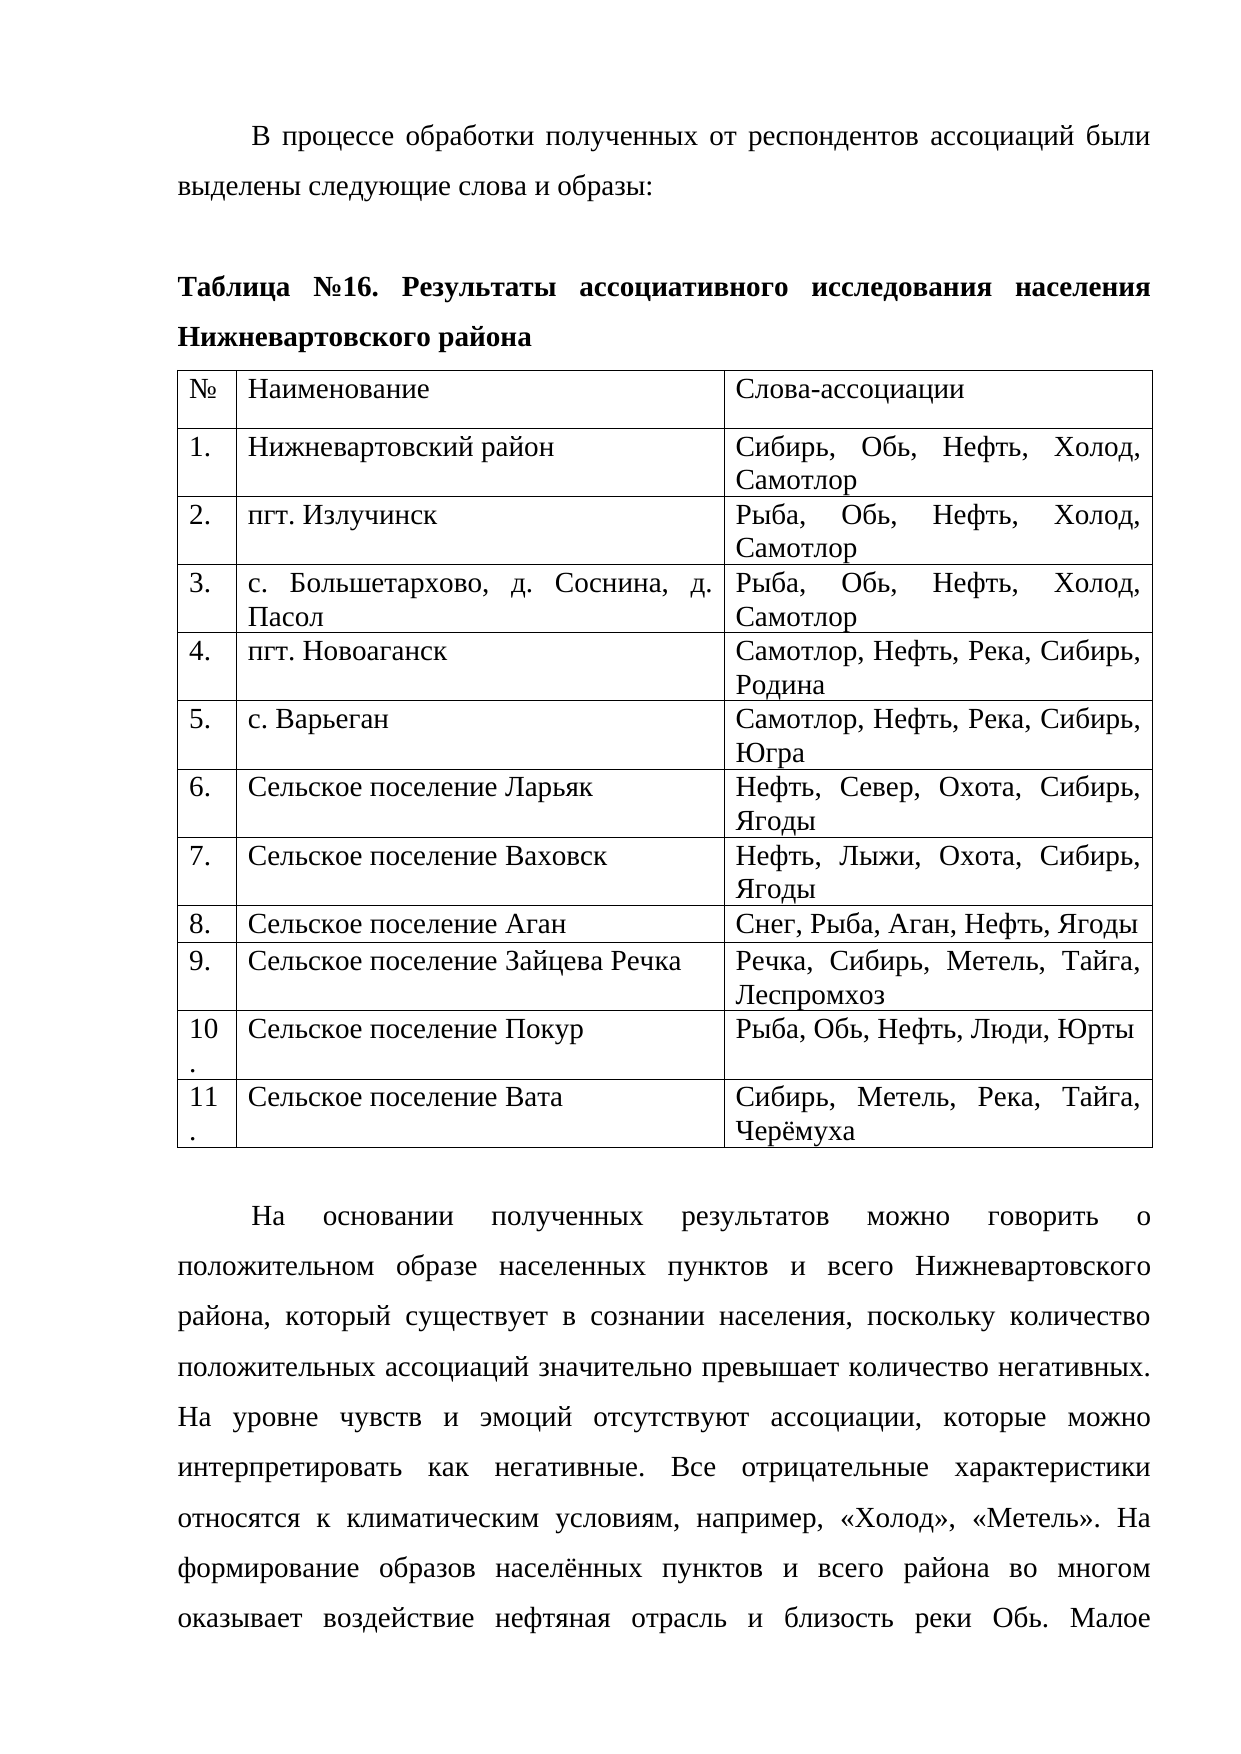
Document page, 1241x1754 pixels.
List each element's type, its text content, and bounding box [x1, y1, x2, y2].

table_cell пгт. Новоаганск [237, 633, 724, 700]
table_cell Сельское поселение Вата [237, 1080, 724, 1147]
table_header № [178, 371, 236, 428]
table_cell пгт. Излучинск [237, 497, 724, 564]
table_cell Сельское поселение Аган [237, 906, 724, 942]
table_cell 2. [178, 497, 236, 564]
table_cell с. Большетархово, д. Соснина, д. Пасол [237, 565, 724, 632]
table_cell Сельское поселение Покур [237, 1011, 724, 1078]
table_cell 4. [178, 633, 236, 700]
table_header Слова-ассоциации [725, 371, 1152, 428]
text В процессе обработки полученных от респондентов ассоциаций были выделены следующие слова и образы: [177, 118, 1152, 202]
table_cell Самотлор, Нефть, Река, Сибирь, Югра [725, 701, 1152, 768]
table_cell Сибирь, Обь, Нефть, Холод, Самотлор [725, 429, 1152, 496]
table_header Наименование [237, 371, 724, 428]
table_cell с. Варьеган [237, 701, 724, 768]
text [177, 1198, 1152, 1634]
table_cell 7. [178, 838, 236, 905]
table_cell 8. [178, 906, 236, 942]
table_cell 1. [178, 429, 236, 496]
table_cell Сельское поселение Зайцева Речка [237, 943, 724, 1010]
table_cell Рыба, Обь, Нефть, Люди, Юрты [725, 1011, 1152, 1078]
table_cell 11. [178, 1080, 236, 1147]
table_cell Нижневартовский район [237, 429, 724, 496]
table_cell Сельское поселение Ларьяк [237, 770, 724, 837]
table_cell Нефть, Север, Охота, Сибирь, Ягоды [725, 770, 1152, 837]
table_cell Самотлор, Нефть, Река, Сибирь, Родина [725, 633, 1152, 700]
table_cell 6. [178, 770, 236, 837]
text Таблица №16. Результаты ассоциативного исследования населения Нижневартовского района [177, 269, 1152, 353]
table_cell Нефть, Лыжи, Охота, Сибирь, Ягоды [725, 838, 1152, 905]
table_cell Сельское поселение Ваховск [237, 838, 724, 905]
table_cell 5. [178, 701, 236, 768]
table_cell Сибирь, Метель, Река, Тайга, Черёмуха [725, 1080, 1152, 1147]
table_cell 9. [178, 943, 236, 1010]
table_cell 10. [178, 1011, 236, 1078]
table_cell Рыба, Обь, Нефть, Холод, Самотлор [725, 497, 1152, 564]
table_cell 3. [178, 565, 236, 632]
table_cell Снег, Рыба, Аган, Нефть, Ягоды [725, 906, 1152, 942]
table_cell Рыба, Обь, Нефть, Холод, Самотлор [725, 565, 1152, 632]
table_cell Речка, Сибирь, Метель, Тайга, Леспромхоз [725, 943, 1152, 1010]
